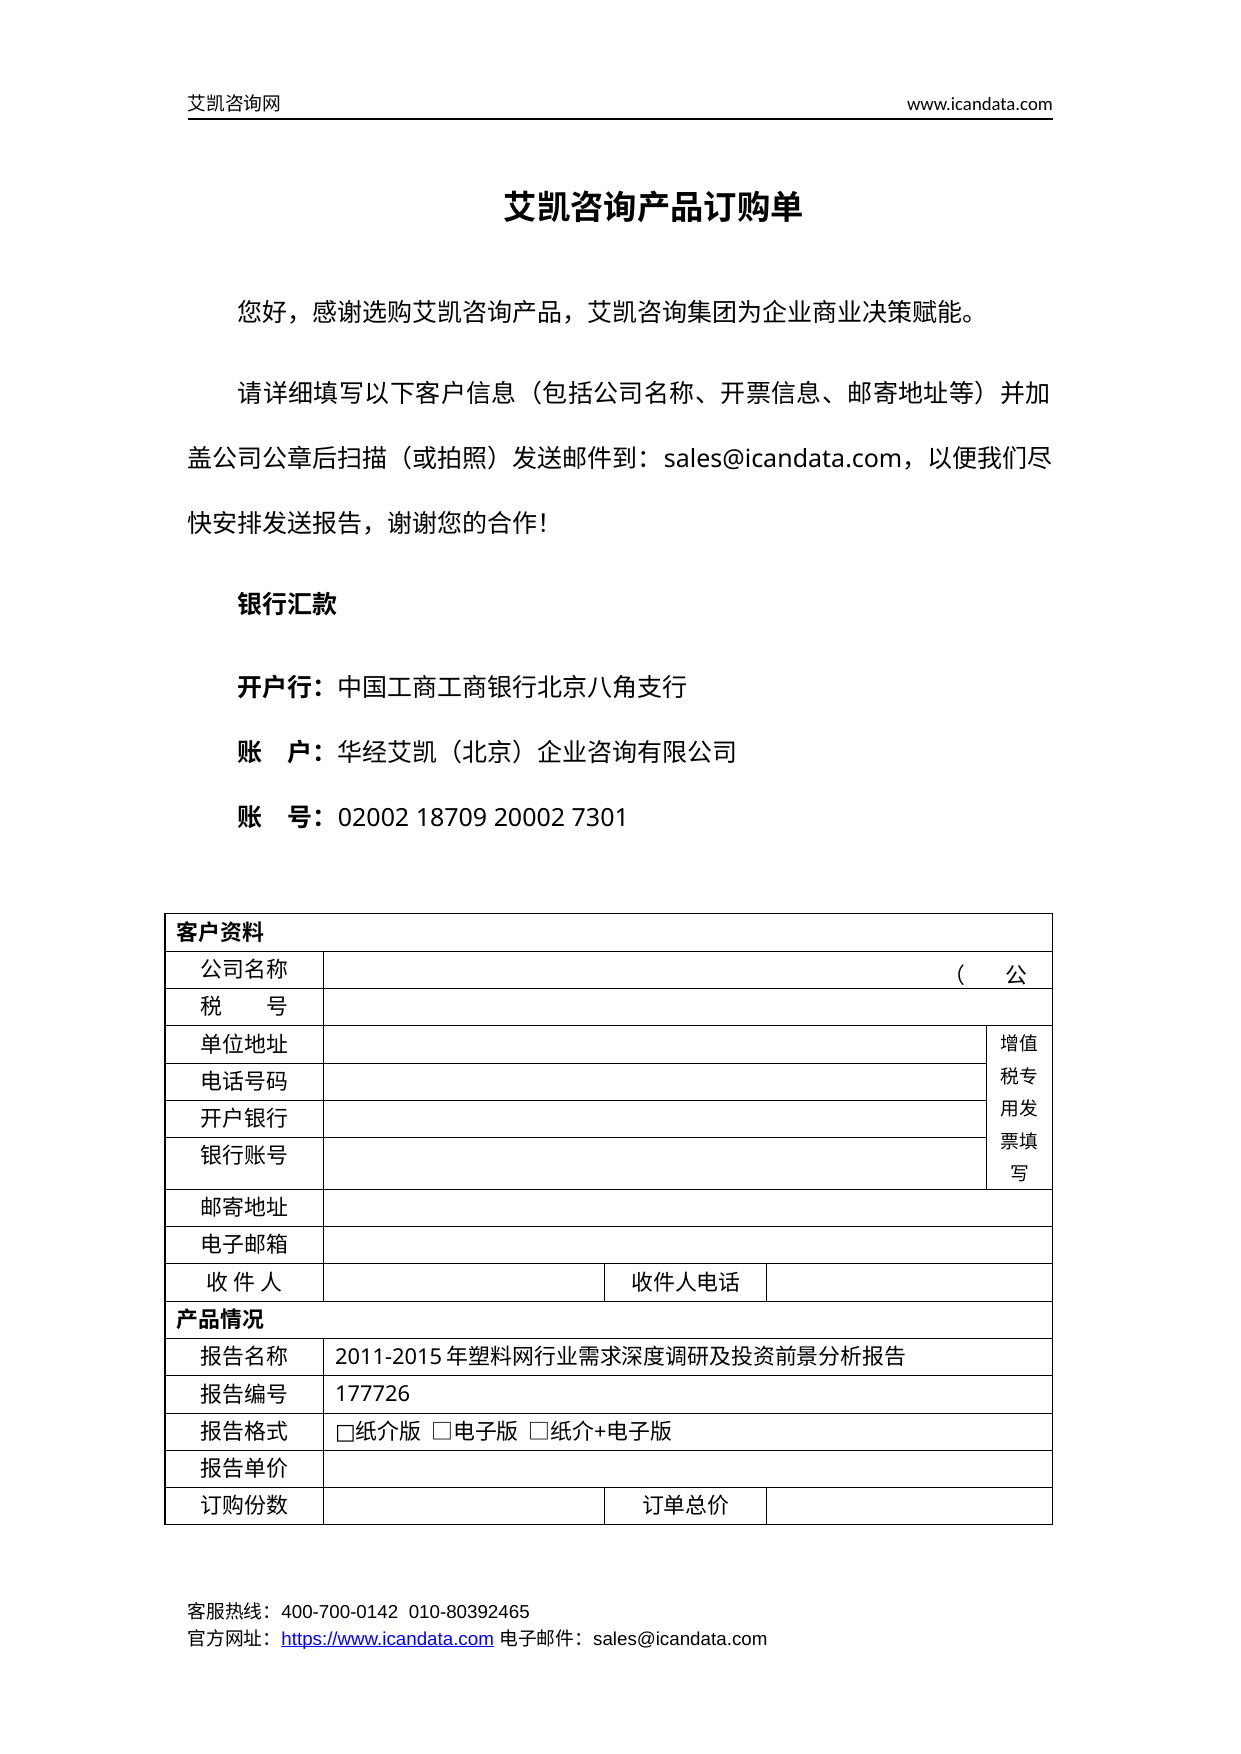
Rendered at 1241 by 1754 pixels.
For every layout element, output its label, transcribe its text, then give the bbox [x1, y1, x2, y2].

table_cell 电子邮箱 [166, 1227, 323, 1263]
text 账 号：02002 18709 20002 7301 [187, 783, 1053, 848]
table_cell [324, 1451, 1052, 1487]
table_cell [324, 1488, 604, 1524]
table_cell 邮寄地址 [166, 1190, 323, 1226]
text 银行汇款 [187, 570, 1053, 635]
table_cell [767, 1488, 1052, 1524]
text 艾凯咨询产品订购单 [187, 172, 1053, 237]
table_cell 收 件 人 [166, 1264, 323, 1301]
table_cell 税 号 [166, 989, 323, 1025]
table_cell [324, 1190, 1052, 1226]
table_cell [324, 1101, 986, 1137]
table_cell [324, 1227, 1052, 1263]
table_cell 银行账号 [166, 1138, 323, 1189]
table_cell 电话号码 [166, 1064, 323, 1100]
text 账 户：华经艾凯（北京）企业咨询有限公司 [187, 718, 1053, 783]
table_cell 2011-2015年塑料网行业需求深度调研及投资前景分析报告 [324, 1339, 1052, 1375]
table_cell [324, 1026, 986, 1062]
table_cell [767, 1264, 1052, 1301]
table_cell 报告名称 [166, 1339, 323, 1375]
table_cell 177726 [324, 1376, 1052, 1412]
table_cell □纸介版 □电子版 □纸介+电子版 [324, 1414, 1052, 1450]
table_cell 公司名称 [166, 952, 323, 988]
text 您好，感谢选购艾凯咨询产品，艾凯咨询集团为企业商业决策赋能。 [187, 278, 1053, 343]
table_cell 增值税专用发票填写 [987, 1026, 1052, 1189]
table_cell 订购份数 [166, 1488, 323, 1524]
table_cell [324, 952, 1052, 988]
table_header 客户资料 [166, 914, 1052, 951]
table_cell 产品情况 [166, 1302, 1052, 1338]
table_cell 开户银行 [166, 1101, 323, 1137]
table_cell [324, 1138, 986, 1189]
text 开户行：中国工商工商银行北京八角支行 [187, 653, 1053, 718]
table_cell [324, 1264, 604, 1301]
table_cell [324, 1064, 986, 1100]
table_cell 报告编号 [166, 1376, 323, 1412]
table_cell 收件人电话 [605, 1264, 766, 1301]
table_cell 单位地址 [166, 1026, 323, 1062]
text 请详细填写以下客户信息（包括公司名称、开票信息、邮寄地址等）并加盖公司公章后扫描（或拍照）发送邮件到：sales@icandata.com，以便我们尽快安排发送报告，谢谢您的合作！ [187, 359, 1053, 554]
table_cell 报告格式 [166, 1414, 323, 1450]
table_cell 订单总价 [605, 1488, 766, 1524]
table_cell 报告单价 [166, 1451, 323, 1487]
table_cell [324, 989, 1052, 1025]
